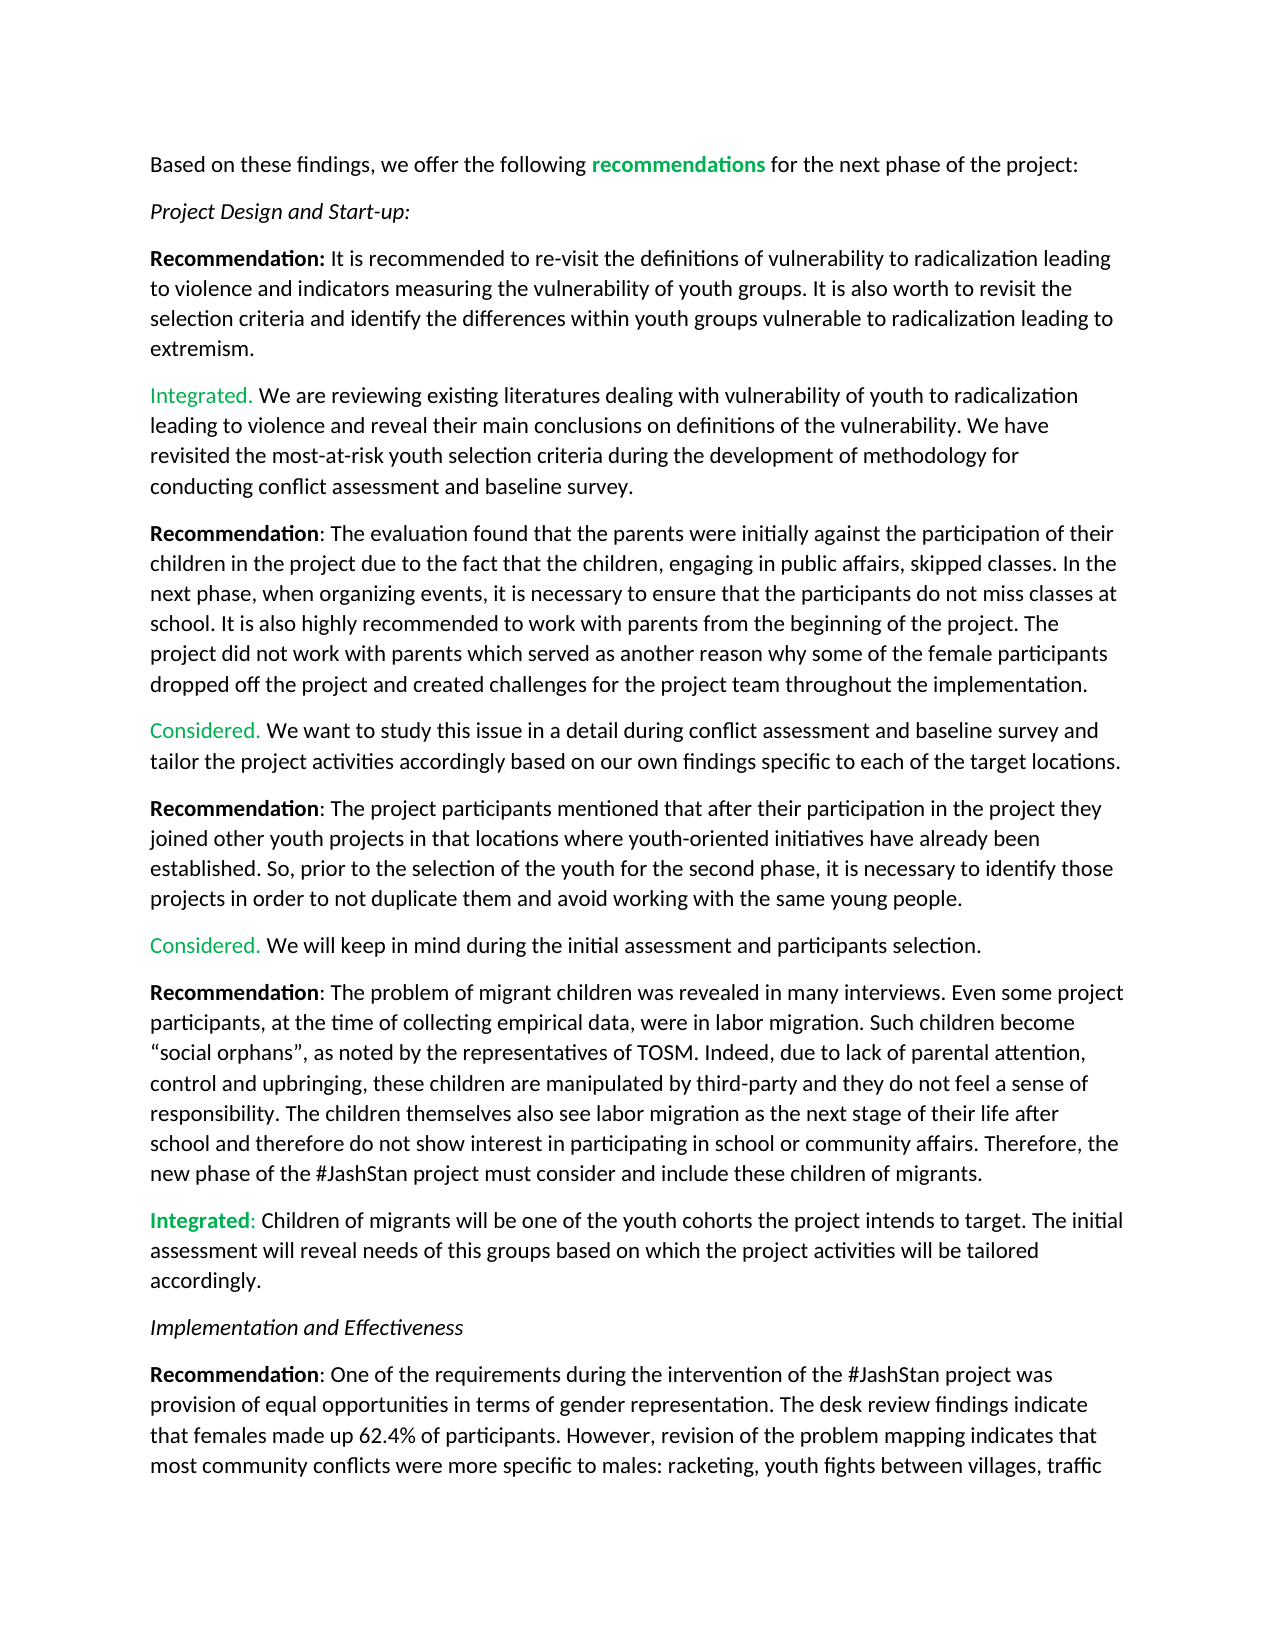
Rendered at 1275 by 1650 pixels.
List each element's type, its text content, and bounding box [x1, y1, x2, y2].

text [150, 1360, 1125, 1479]
text Considered. We want to study this issue in a detail during conflict assessment and baseline survey and tailor the project activities accordingly based on our own findings specific to each of the target locations. [150, 717, 1125, 775]
text Recommendation: The problem of migrant children was revealed in many interviews. Even some project participants, at the time of collecting empirical data, were in labor migration. Such children become “social orphans”, as noted by the representatives of TOSM. Indeed, due to lack of parental attention, control and upbringing, these children are manipulated by third-party and they do not feel a sense of responsibility. The children themselves also see labor migration as the next stage of their life after school and therefore do not show interest in participating in school or community affairs. Therefore, the new phase of the #JashStan project must consider and include these children of migrants. [150, 978, 1125, 1187]
text Considered. We will keep in mind during the initial assessment and participants selection. [150, 931, 1125, 959]
text Integrated: Children of migrants will be one of the youth cohorts the project intends to target. The initial assessment will reveal needs of this groups based on which the project activities will be tailored accordingly. [150, 1206, 1125, 1295]
text Implementation and Effectiveness [150, 1313, 1125, 1342]
text Recommendation: It is recommended to re-visit the definitions of vulnerability to radicalization leading to violence and indicators measuring the vulnerability of youth groups. It is also worth to revisit the selection criteria and identify the differences within youth groups vulnerable to radicalization leading to extremism. [150, 244, 1125, 362]
text Based on these findings, we offer the following recommendations for the next phase of the project: [150, 150, 1125, 178]
text Integrated. We are reviewing existing literatures dealing with vulnerability of youth to radicalization leading to violence and reveal their main conclusions on definitions of the vulnerability. We have revisited the most-at-risk youth selection criteria during the development of methodology for conducting conflict assessment and baseline survey. [150, 381, 1125, 500]
text Recommendation: The evaluation found that the parents were initially against the participation of their children in the project due to the fact that the children, engaging in public affairs, skipped classes. In the next phase, when organizing events, it is necessary to ensure that the participants do not miss classes at school. It is also highly recommended to work with parents from the beginning of the project. The project did not work with parents which served as another reason why some of the female participants dropped off the project and created challenges for the project team throughout the implementation. [150, 519, 1125, 698]
text Project Design and Start-up: [150, 197, 1125, 225]
text Recommendation: The project participants mentioned that after their participation in the project they joined other youth projects in that locations where youth-oriented initiatives have already been established. So, prior to the selection of the youth for the second phase, it is necessary to identify those projects in order to not duplicate them and avoid working with the same young people. [150, 794, 1125, 912]
